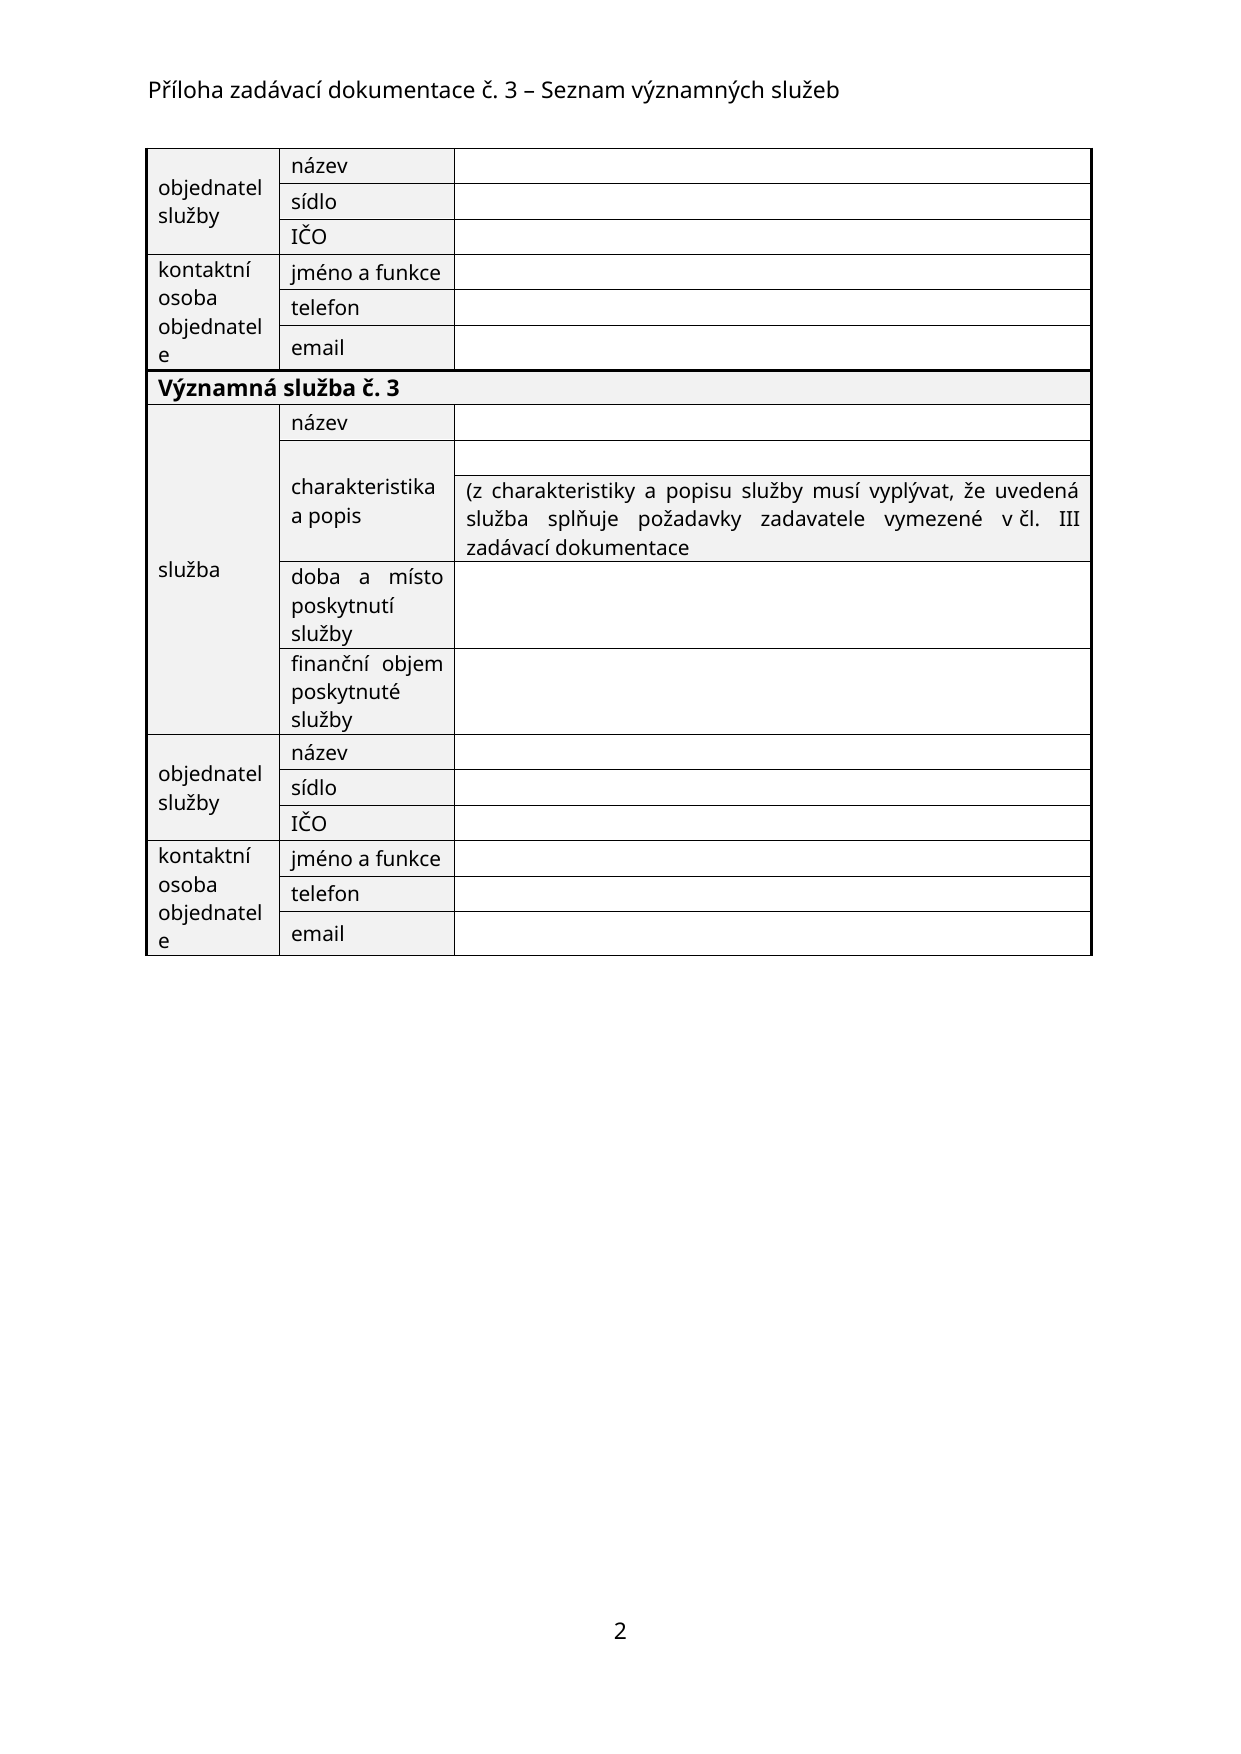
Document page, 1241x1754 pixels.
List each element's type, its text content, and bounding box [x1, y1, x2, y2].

table_cell [455, 255, 1090, 289]
table_cell [455, 441, 1090, 475]
table_cell objednatel služby [148, 149, 279, 254]
table_cell finanční objem poskytnuté služby [280, 649, 454, 734]
table_cell [455, 290, 1090, 325]
table_cell (z charakteristiky a popisu služby musí vyplývat, že uvedená služba splňuje požadavky zadavatele vymezené v čl. III zadávací dokumentace [455, 476, 1090, 561]
table_cell telefon [280, 877, 454, 911]
table_cell [455, 184, 1090, 218]
table_cell [455, 877, 1090, 911]
table_cell název [280, 735, 454, 769]
table_cell [455, 841, 1090, 876]
table_cell jméno a funkce [280, 841, 454, 876]
table_cell [455, 735, 1090, 769]
table_cell IČO [280, 220, 454, 254]
table_cell název [280, 405, 454, 439]
table_cell [455, 220, 1090, 254]
table_cell email [280, 912, 454, 955]
table_cell [455, 770, 1090, 805]
table_cell služba [148, 405, 279, 734]
table_cell doba a místo poskytnutí služby [280, 562, 454, 648]
table_cell [455, 149, 1090, 183]
table_cell [455, 912, 1090, 955]
table_cell objednatel služby [148, 735, 279, 840]
table_cell email [280, 326, 454, 369]
table_cell [455, 562, 1090, 648]
table_cell [455, 649, 1090, 734]
table_cell sídlo [280, 770, 454, 805]
table_cell [455, 405, 1090, 439]
table_cell telefon [280, 290, 454, 325]
table_cell IČO [280, 806, 454, 840]
table_cell sídlo [280, 184, 454, 218]
table_cell charakteristika a popis [280, 441, 454, 561]
table_cell kontaktní osoba objednatele [148, 255, 279, 369]
table_cell [455, 806, 1090, 840]
table_cell jméno a funkce [280, 255, 454, 289]
table_cell název [280, 149, 454, 183]
table_cell kontaktní osoba objednatele [148, 841, 279, 955]
table_cell Významná služba č. 3 [148, 372, 1090, 404]
table_cell [455, 326, 1090, 369]
